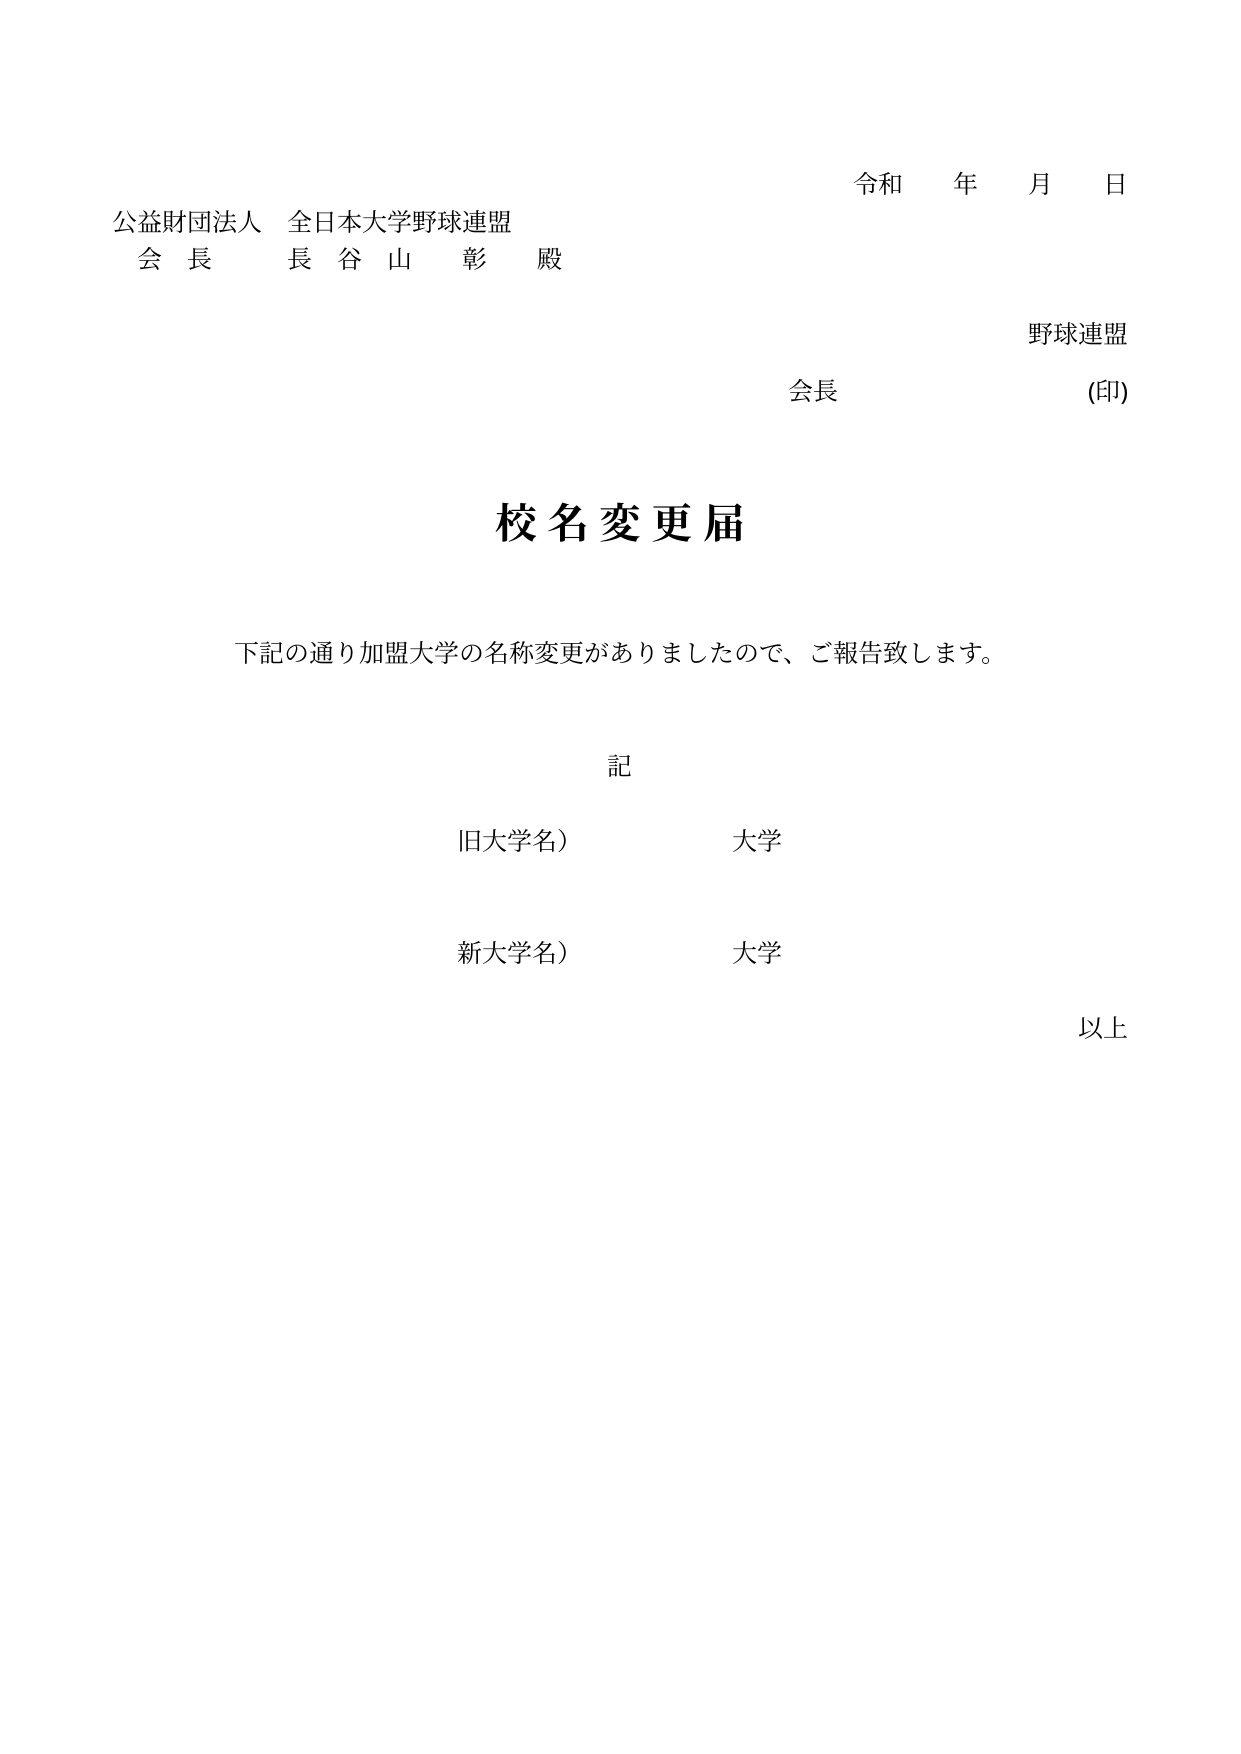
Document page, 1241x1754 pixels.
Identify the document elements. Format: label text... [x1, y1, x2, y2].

text 新大学名） 大学 [112, 933, 1128, 971]
text 以上 [112, 1008, 1128, 1046]
subtitle 記 [112, 746, 1128, 783]
text 令和 年 月 日 [112, 164, 1128, 202]
text 野球連盟 [112, 314, 1128, 352]
text 旧大学名） 大学 [112, 821, 1128, 858]
text 会 長 長 谷 山 彰 殿 [112, 239, 1128, 277]
text 下記の通り加盟大学の名称変更がありましたので、ご報告致します。 [112, 633, 1128, 671]
text 公益財団法人 全日本大学野球連盟 [112, 202, 1128, 239]
text 校名変更届 [112, 483, 1128, 558]
text 会長 (印) [112, 371, 1128, 408]
